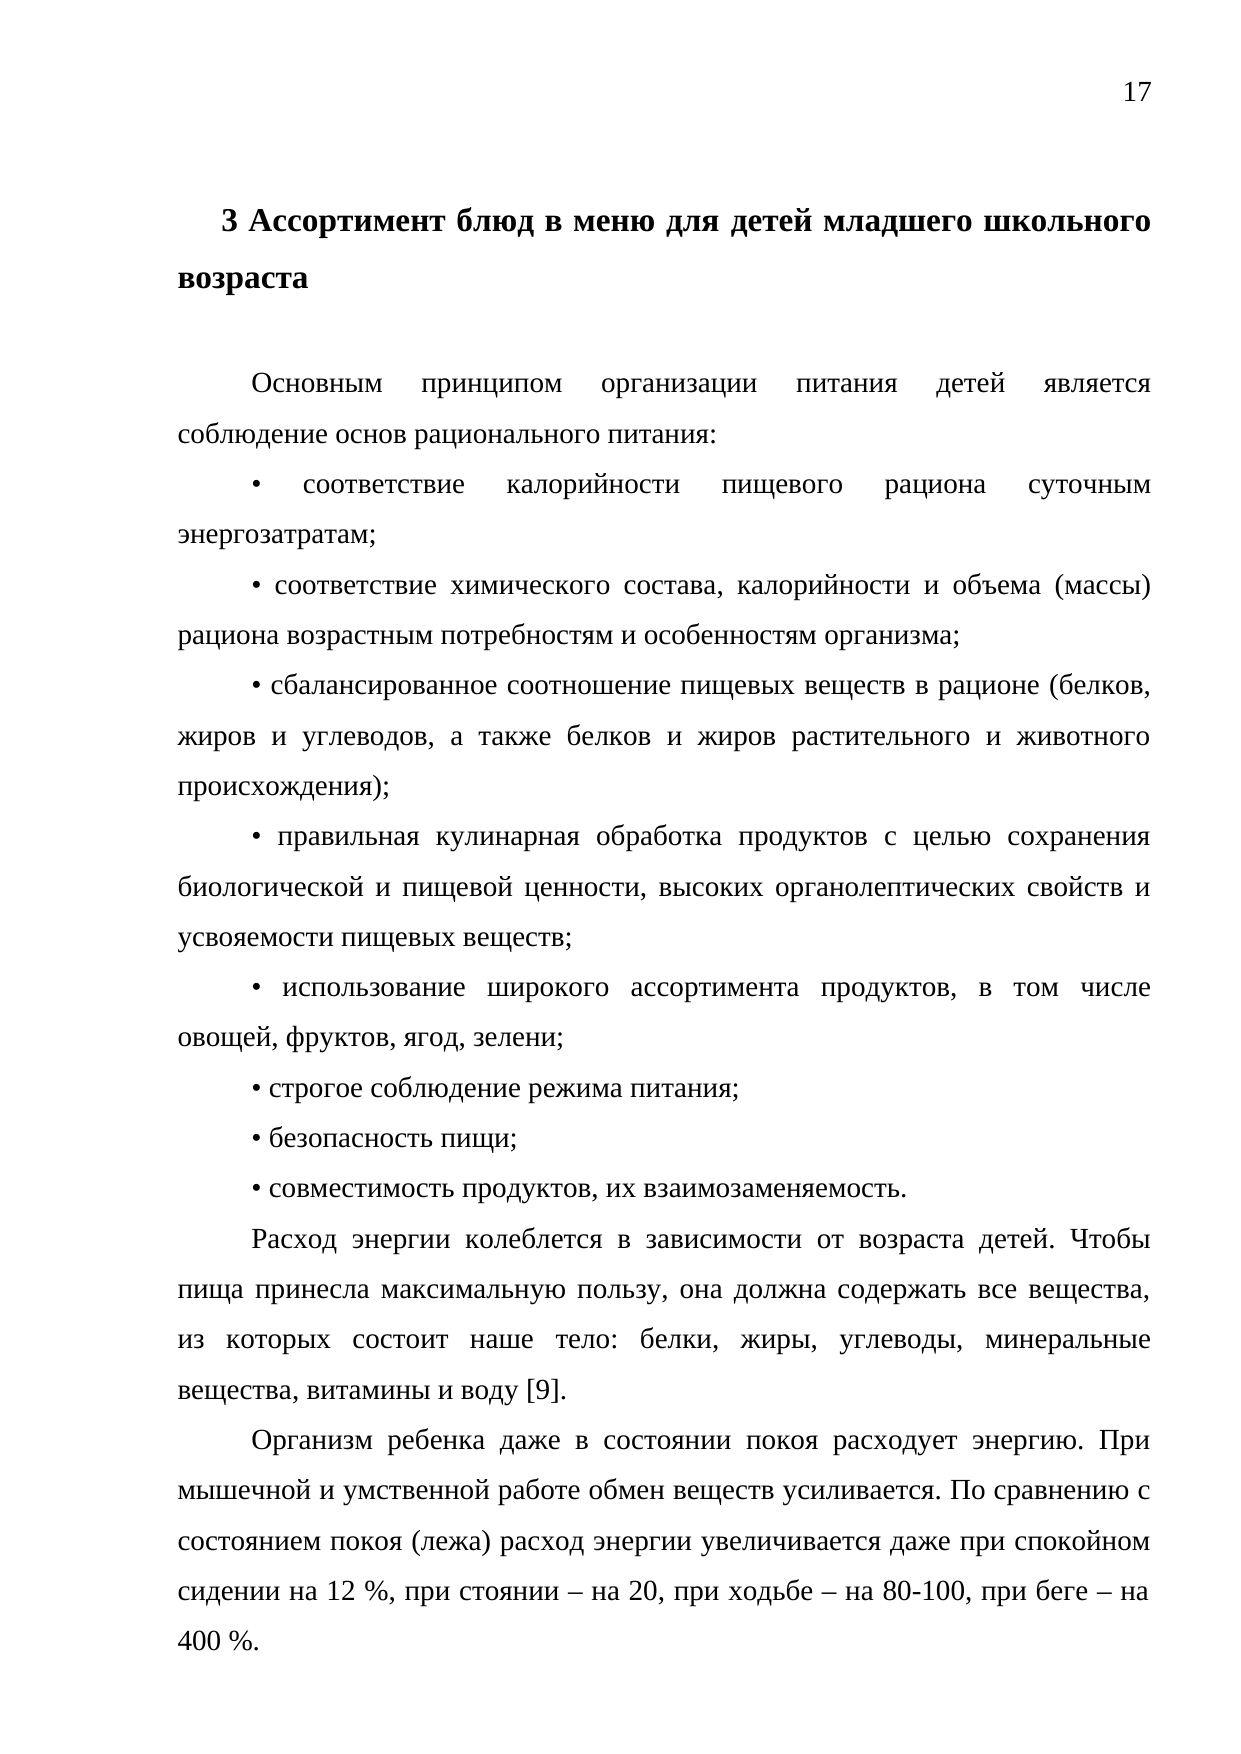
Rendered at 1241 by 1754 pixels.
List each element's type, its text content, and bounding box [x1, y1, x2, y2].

text • совместимость продуктов, их взаимозаменяемость. [177, 1171, 1152, 1204]
text 3 Ассортимент блюд в меню для детей младшего школьного возраста [177, 200, 1152, 296]
text • правильная кулинарная обработка продуктов с целью сохранения биологической и пищевой ценности, высоких органолептических свойств и усвояемости пищевых веществ; [177, 818, 1152, 952]
text • безопасность пищи; [177, 1120, 1152, 1154]
text Расход энергии колеблется в зависимости от возраста детей. Чтобы пища принесла максимальную пользу, она должна содержать все вещества, из которых состоит наше тело: белки, жиры, углеводы, минеральные вещества, витамины и воду [9]. [177, 1221, 1152, 1405]
text • использование широкого ассортимента продуктов, в том числе овощей, фруктов, ягод, зелени; [177, 969, 1152, 1053]
text • соответствие химического состава, калорийности и объема (массы) рациона возрастным потребностям и особенностям организма; [177, 567, 1152, 651]
text • соответствие калорийности пищевого рациона суточным энергозатратам; [177, 466, 1152, 550]
text • сбалансированное соотношение пищевых веществ в рационе (белков, жиров и углеводов, а также белков и жиров растительного и животного происхождения); [177, 667, 1152, 802]
text Организм ребенка даже в состоянии покоя расходует энергию. При мышечной и умственной работе обмен веществ усиливается. По сравнению с состоянием покоя (лежа) расход энергии увеличивается даже при спокойном сидении на 12 %, при стоянии – на 20, при ходьбе – на 80-100, при беге – на 400 %. [177, 1422, 1152, 1657]
text • строгое соблюдение режима питания; [177, 1070, 1152, 1103]
text Основным принципом организации питания детей является соблюдение основ рационального питания: [177, 366, 1152, 449]
